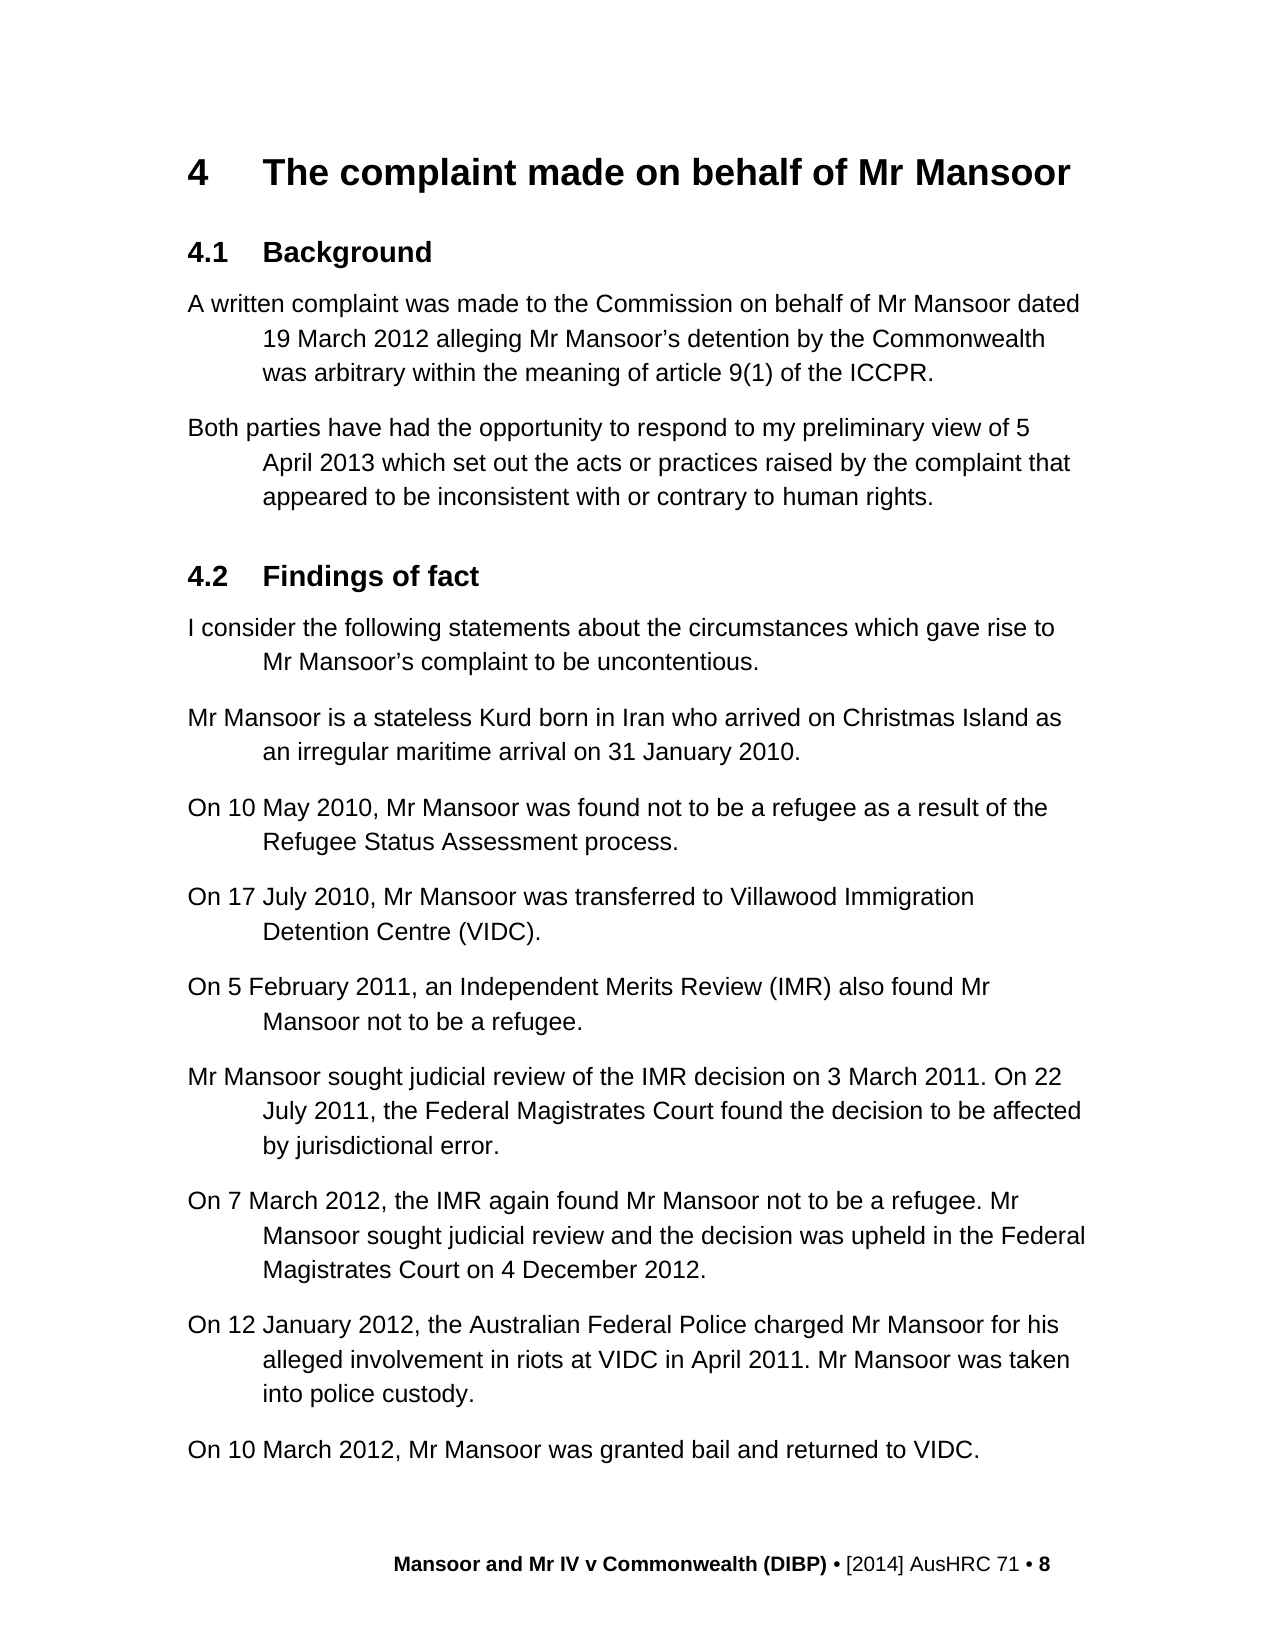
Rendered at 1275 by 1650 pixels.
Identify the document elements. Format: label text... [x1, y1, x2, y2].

list On 17 July 2010, Mr Mansoor was transferred to Villawood Immigration Detention Centre (VIDC). [187, 882, 1087, 946]
subtitle Background [187, 235, 1087, 268]
list I consider the following statements about the circumstances which gave rise to Mr Mansoor’s complaint to be uncontentious. [187, 613, 1087, 676]
list On 5 February 2011, an Independent Merits Review (IMR) also found Mr Mansoor not to be a refugee. [187, 972, 1087, 1035]
list Mr Mansoor is a stateless Kurd born in Iran who arrived on Christmas Island as an irregular maritime arrival on 31 January 2010. [187, 703, 1087, 766]
list A written complaint was made to the Commission on behalf of Mr Mansoor dated 19 March 2012 alleging Mr Mansoor’s detention by the Commonwealth was arbitrary within the meaning of article 9(1) of the ICCPR. [187, 289, 1087, 387]
list On 12 January 2012, the Australian Federal Police charged Mr Mansoor for his alleged involvement in riots at VIDC in April 2011. Mr Mansoor was taken into police custody. [187, 1310, 1087, 1408]
list On 10 March 2012, Mr Mansoor was granted bail and returned to VIDC. [187, 1435, 1087, 1463]
list Both parties have had the opportunity to respond to my preliminary view of 5 April 2013 which set out the acts or practices raised by the complaint that appeared to be inconsistent with or contrary to human rights. [187, 413, 1087, 511]
list On 7 March 2012, the IMR again found Mr Mansoor not to be a refugee. Mr Mansoor sought judicial review and the decision was upheld in the Federal Magistrates Court on 4 December 2012. [187, 1186, 1087, 1284]
list Mr Mansoor sought judicial review of the IMR decision on 3 March 2011. On 22 July 2011, the Federal Magistrates Court found the decision to be affected by jurisdictional error. [187, 1062, 1087, 1159]
list On 10 May 2010, Mr Mansoor was found not to be a refugee as a result of the Refugee Status Assessment process. [187, 792, 1087, 856]
subtitle The complaint made on behalf of Mr Mansoor [187, 150, 1087, 193]
subtitle Findings of fact [187, 558, 1087, 592]
